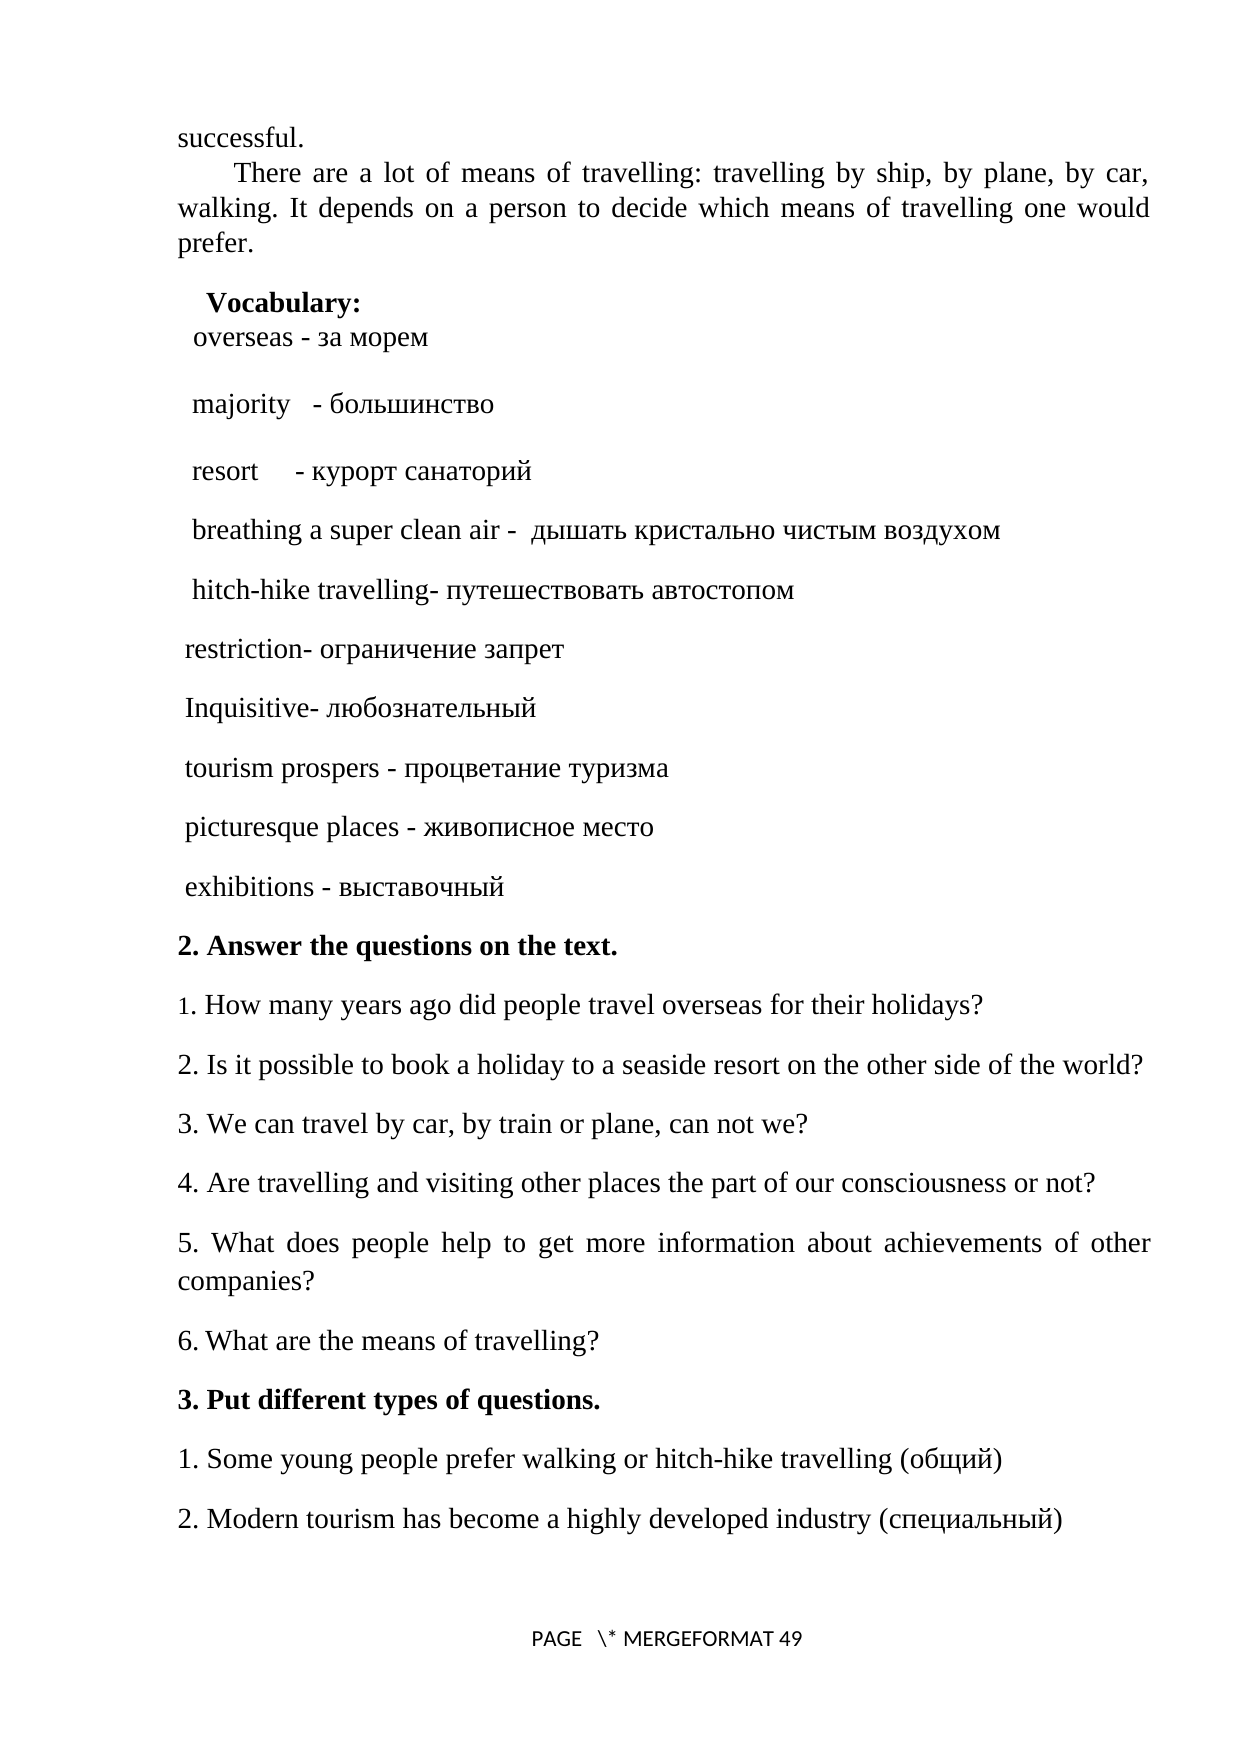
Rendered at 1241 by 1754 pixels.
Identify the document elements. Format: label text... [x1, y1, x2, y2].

text breathing a super clean air - дышать кристально чистым воздухом [177, 512, 1152, 546]
text picturesque places - живописное место [177, 809, 1152, 843]
text overseas - за морем [193, 319, 1136, 352]
text 5. What does people help to get more information about achievements of other companies? [177, 1225, 1152, 1297]
text restriction- ограничение запрет [177, 631, 1152, 665]
text hitch-hike travelling- путешествовать автостопом [177, 572, 1152, 605]
text 1. How many years ago did people travel overseas for their holidays? [177, 987, 1152, 1021]
text 3. We can travel by car, by train or plane, can not we? [177, 1106, 1152, 1140]
text 3. Put different types of questions. [177, 1382, 1152, 1416]
text exhibitions - выставочный [177, 869, 1152, 902]
text 2. Аnswer the questions on the text. [177, 928, 1152, 962]
text Vocabulary: [177, 285, 1136, 319]
text tourism prospers - процветание туризма [177, 750, 1152, 783]
text 6. What are the means of travelling? [177, 1323, 1152, 1356]
text resort - курорт санаторий [177, 453, 1152, 487]
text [177, 118, 1152, 259]
text 2. Modern tourism has become a highly developed industry (специальный) [177, 1501, 1152, 1534]
text Inquisitive- любознательный [177, 691, 1152, 724]
text 2. Is it possible to book a holiday to a seaside resort on the other side of the world? [177, 1047, 1152, 1080]
text majority - большинство [177, 386, 1136, 419]
text 1. Some young people prefer walking or hitch-hike travelling (общий) [177, 1442, 1152, 1475]
text 4. Are travelling and visiting other places the part of our consciousness or not? [177, 1166, 1152, 1199]
